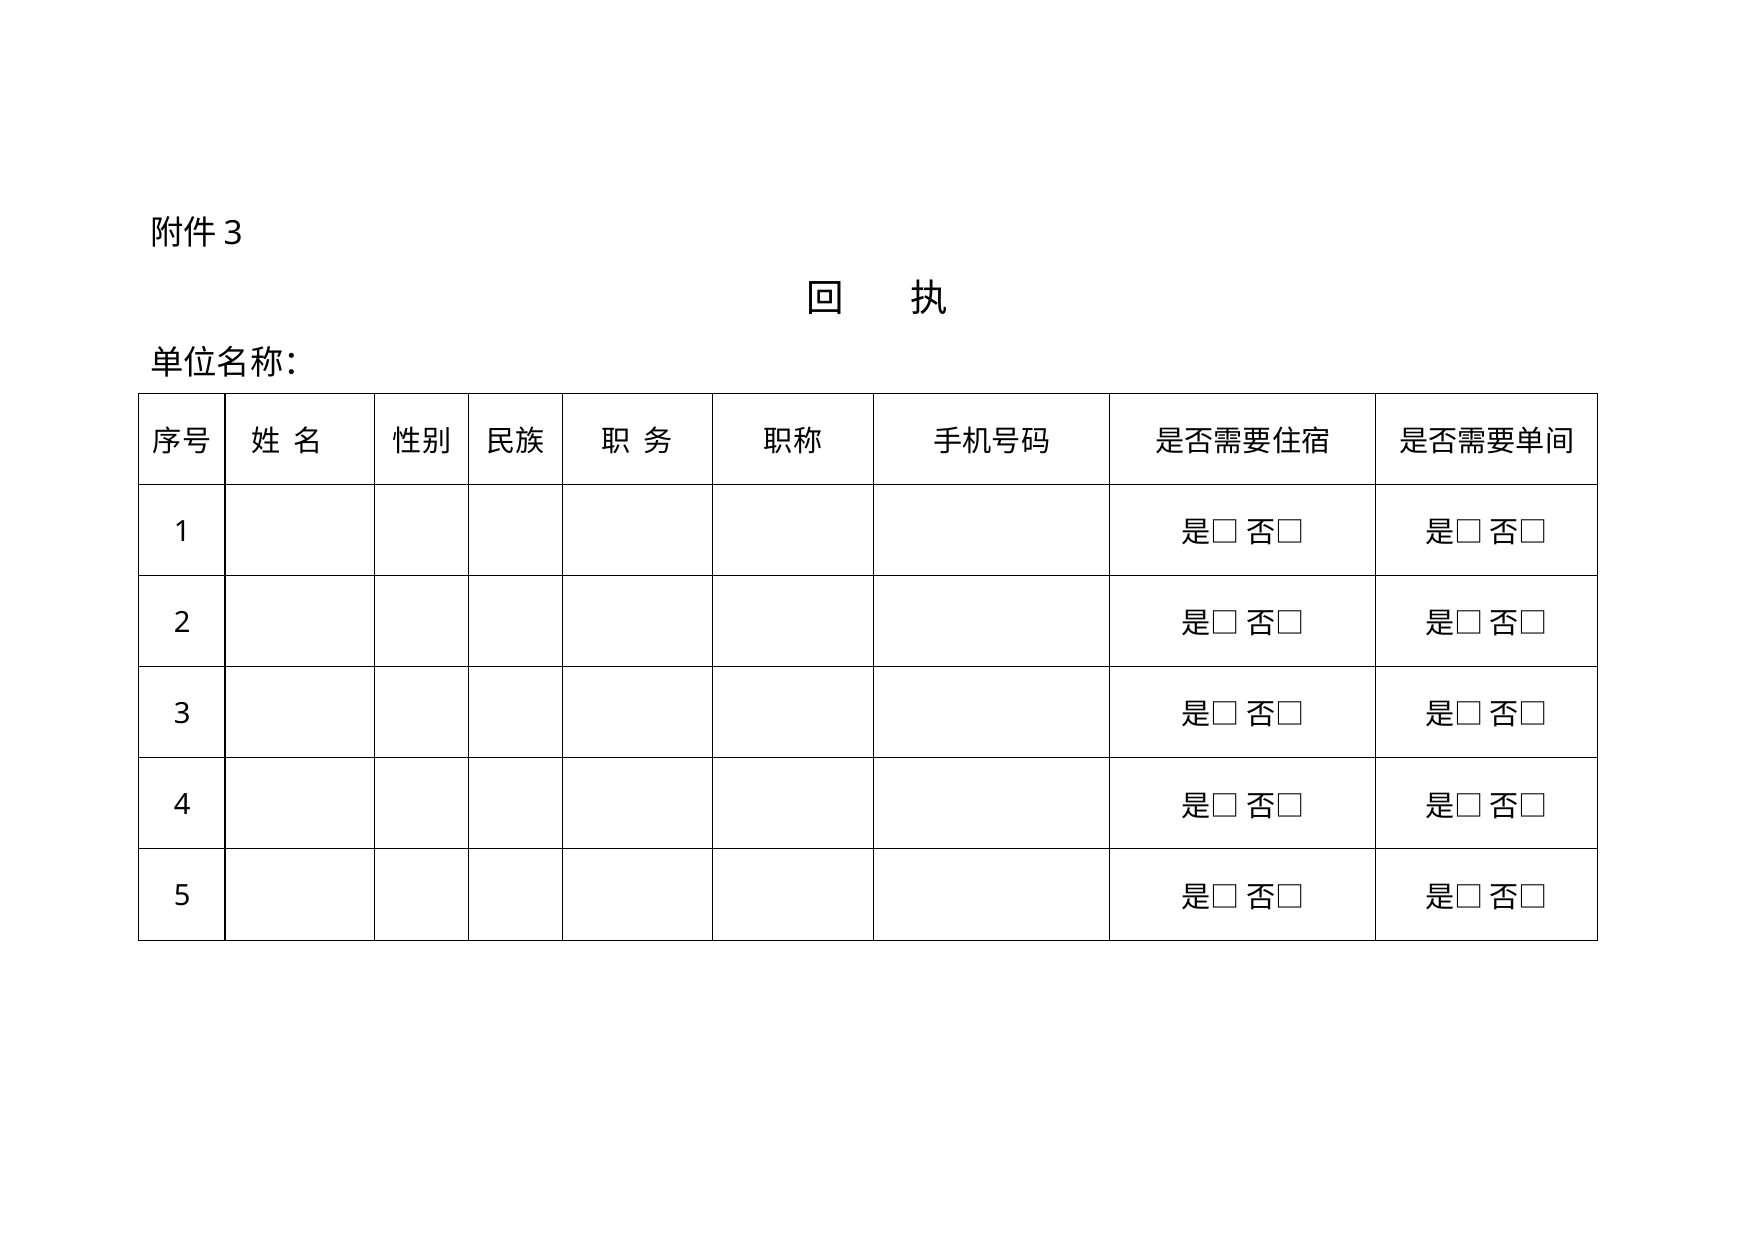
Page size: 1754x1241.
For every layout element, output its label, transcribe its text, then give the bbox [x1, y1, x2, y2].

text 回 执 [150, 263, 1604, 328]
table_cell [226, 576, 374, 666]
table_cell 是□ 否□ [1376, 485, 1597, 575]
table_cell [469, 758, 562, 848]
table_cell [226, 758, 374, 848]
text 单位名称： [150, 328, 1604, 393]
table_header 姓 名 [226, 394, 374, 484]
table_cell [226, 849, 374, 939]
table_cell 是□ 否□ [1376, 576, 1597, 666]
table_cell [713, 849, 873, 939]
table_cell [469, 849, 562, 939]
table_cell [874, 758, 1109, 848]
table_header 职称 [713, 394, 873, 484]
table_cell 是□ 否□ [1110, 667, 1375, 757]
table_cell [874, 849, 1109, 939]
table_cell [713, 485, 873, 575]
table_cell [713, 667, 873, 757]
table_cell 2 [139, 576, 224, 666]
table_header 是否需要单间 [1376, 394, 1597, 484]
table_cell 是□ 否□ [1110, 485, 1375, 575]
table_cell 是□ 否□ [1376, 849, 1597, 939]
table_cell [563, 485, 712, 575]
table_header 是否需要住宿 [1110, 394, 1375, 484]
table_header 序号 [139, 394, 224, 484]
table_header 职 务 [563, 394, 712, 484]
table_cell 5 [139, 849, 224, 939]
table_header 手机号码 [874, 394, 1109, 484]
table_cell [713, 758, 873, 848]
table_cell 是□ 否□ [1110, 576, 1375, 666]
table_cell [226, 485, 374, 575]
table_cell [874, 667, 1109, 757]
table_cell [563, 849, 712, 939]
table_cell [469, 576, 562, 666]
table_cell [563, 667, 712, 757]
table_cell 是□ 否□ [1376, 667, 1597, 757]
table_header 性别 [375, 394, 468, 484]
table_cell [226, 667, 374, 757]
table_cell [375, 576, 468, 666]
table_cell 3 [139, 667, 224, 757]
table_cell [375, 667, 468, 757]
table_header 民族 [469, 394, 562, 484]
table_cell [469, 667, 562, 757]
table_cell 是□ 否□ [1110, 758, 1375, 848]
table_cell [563, 576, 712, 666]
table_cell [375, 849, 468, 939]
table_cell 是□ 否□ [1110, 849, 1375, 939]
table_cell [874, 485, 1109, 575]
table_cell 1 [139, 485, 224, 575]
table_cell [375, 758, 468, 848]
table_cell 是□ 否□ [1376, 758, 1597, 848]
table_cell 4 [139, 758, 224, 848]
table_cell [469, 485, 562, 575]
table_cell [375, 485, 468, 575]
table_cell [713, 576, 873, 666]
text 附件3 [150, 198, 1604, 263]
table_cell [563, 758, 712, 848]
table_cell [874, 576, 1109, 666]
